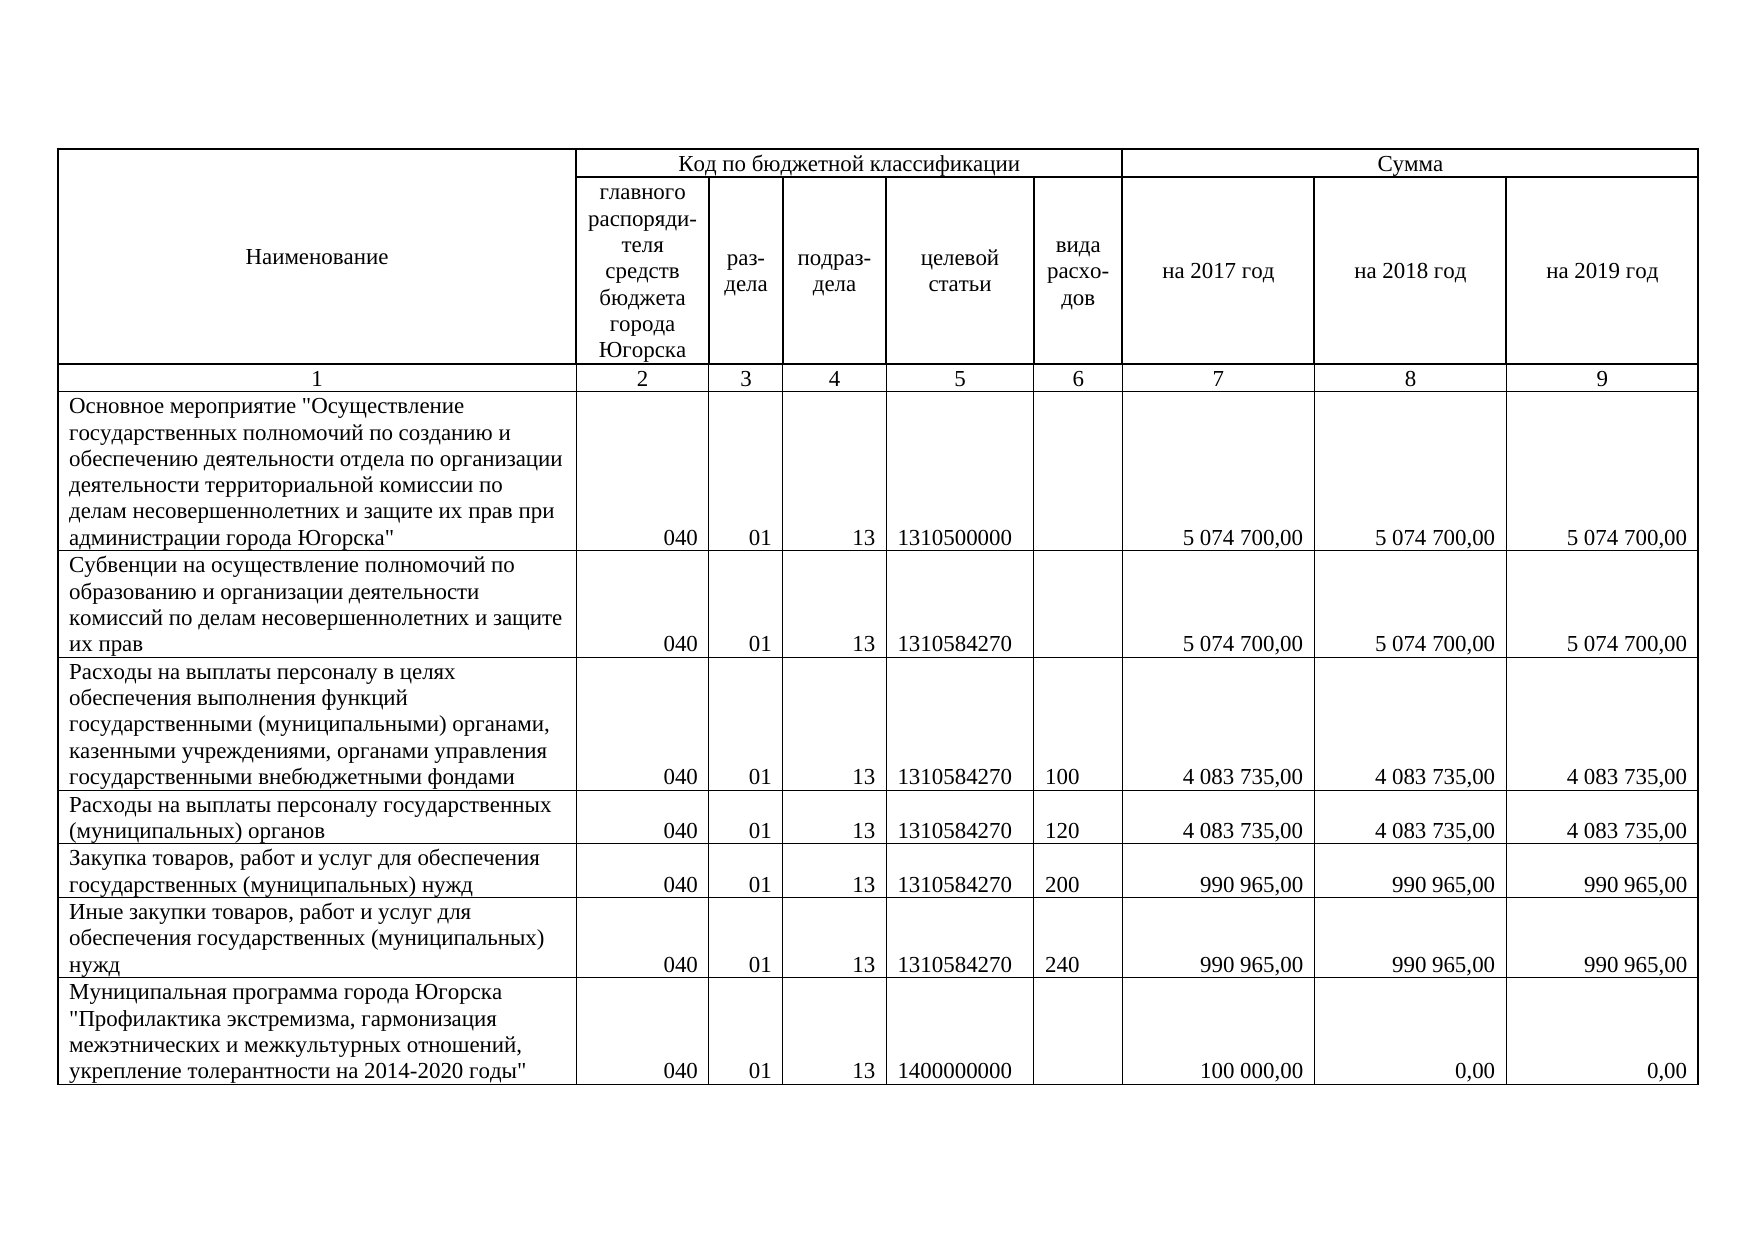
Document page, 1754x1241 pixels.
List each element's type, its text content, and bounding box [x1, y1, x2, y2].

table_cell 4 083 735,00 [1507, 791, 1697, 843]
table_cell 1310584270 [887, 898, 1033, 977]
table_cell подраз-дела [784, 178, 885, 363]
table_cell 5 074 700,00 [1507, 392, 1697, 550]
table_cell 2 [577, 365, 708, 391]
table_cell 8 [1315, 365, 1506, 391]
table_cell 1310584270 [887, 551, 1033, 657]
table_cell на 2019 год [1507, 178, 1697, 363]
table_cell 1 [59, 365, 576, 391]
table_cell 5 [887, 365, 1033, 391]
table_cell 6 [1034, 365, 1122, 391]
table_cell 1310584270 [887, 658, 1033, 789]
table_cell Иные закупки товаров, работ и услуг для обеспечения государственных (муниципальных) нужд [59, 898, 576, 977]
table_cell 01 [709, 978, 782, 1084]
table_cell Муниципальная программа города Югорска "Профилактика экстремизма, гармонизация межэтнических и межкультурных отношений, укрепление толерантности на 2014-2020 годы" [59, 978, 576, 1084]
table_cell 5 074 700,00 [1123, 551, 1314, 657]
table_cell Субвенции на осуществление полномочий по образованию и организации деятельности комиссий по делам несовершеннолетних и защите их прав [59, 551, 576, 657]
table_cell 13 [783, 791, 886, 843]
table_cell 990 965,00 [1123, 844, 1314, 897]
table_cell 5 074 700,00 [1507, 551, 1697, 657]
table_cell 13 [783, 898, 886, 977]
table_cell 100 [1034, 658, 1122, 789]
table_cell 01 [709, 898, 782, 977]
table_cell 040 [577, 392, 708, 550]
table_cell 4 083 735,00 [1507, 658, 1697, 789]
table_cell 4 083 735,00 [1315, 791, 1506, 843]
table_cell 1310584270 [887, 844, 1033, 897]
table_header Наименование [59, 150, 575, 363]
table_cell вида расхо-дов [1035, 178, 1121, 363]
table_cell Расходы на выплаты персоналу в целях обеспечения выполнения функций государственными (муниципальными) органами, казенными учреждениями, органами управления государственными внебюджетными фондами [59, 658, 576, 789]
table_cell 990 965,00 [1315, 898, 1506, 977]
table_cell 01 [709, 791, 782, 843]
table_cell 4 083 735,00 [1123, 658, 1314, 789]
table_header Сумма [1123, 150, 1697, 176]
table_cell 3 [709, 365, 782, 391]
table_cell 13 [783, 392, 886, 550]
table_cell 990 965,00 [1315, 844, 1506, 897]
table_cell 1400000000 [887, 978, 1033, 1084]
table_cell Основное мероприятие "Осуществление государственных полномочий по созданию и обеспечению деятельности отдела по организации деятельности территориальной комиссии по делам несовершеннолетних и защите их прав при администрации города Югорска" [59, 392, 576, 550]
table_cell на 2017 год [1123, 178, 1313, 363]
table_cell 990 965,00 [1123, 898, 1314, 977]
table_cell 0,00 [1315, 978, 1506, 1084]
table_cell 0,00 [1507, 978, 1697, 1084]
table_cell 13 [783, 978, 886, 1084]
table_cell 040 [577, 791, 708, 843]
table_cell 1310584270 [887, 791, 1033, 843]
table_cell 120 [1034, 791, 1122, 843]
table_cell 240 [1034, 898, 1122, 977]
table_cell 5 074 700,00 [1315, 392, 1506, 550]
table_cell целевой статьи [887, 178, 1033, 363]
table_cell 13 [783, 658, 886, 789]
table_cell 040 [577, 551, 708, 657]
table_cell 990 965,00 [1507, 844, 1697, 897]
table_header Код по бюджетной классификации [577, 150, 1121, 176]
table_cell 5 074 700,00 [1315, 551, 1506, 657]
table_cell 01 [709, 658, 782, 789]
table_cell 5 074 700,00 [1123, 392, 1314, 550]
table_cell 990 965,00 [1507, 898, 1697, 977]
table_cell Расходы на выплаты персоналу государственных (муниципальных) органов [59, 791, 576, 843]
table_cell 01 [709, 844, 782, 897]
table_cell 7 [1123, 365, 1314, 391]
table_cell 040 [577, 844, 708, 897]
table_cell Закупка товаров, работ и услуг для обеспечения государственных (муниципальных) нужд [59, 844, 576, 897]
table_cell 4 083 735,00 [1123, 791, 1314, 843]
table_cell на 2018 год [1315, 178, 1505, 363]
table_cell [1034, 392, 1122, 550]
table_cell 200 [1034, 844, 1122, 897]
table_cell 040 [577, 658, 708, 789]
table_cell 01 [709, 551, 782, 657]
table_cell 9 [1507, 365, 1697, 391]
table_cell 040 [577, 898, 708, 977]
table_cell раз-дела [710, 178, 782, 363]
table_cell 13 [783, 844, 886, 897]
table_cell 13 [783, 551, 886, 657]
table_cell [1034, 551, 1122, 657]
table_cell 100 000,00 [1123, 978, 1314, 1084]
table_cell 4 083 735,00 [1315, 658, 1506, 789]
table_cell главного распоряди-теля средств бюджета города Югорска [577, 178, 708, 363]
table_cell 4 [783, 365, 886, 391]
table_cell [1034, 978, 1122, 1084]
table_cell 01 [709, 392, 782, 550]
table_cell 1310500000 [887, 392, 1033, 550]
table_cell 040 [577, 978, 708, 1084]
